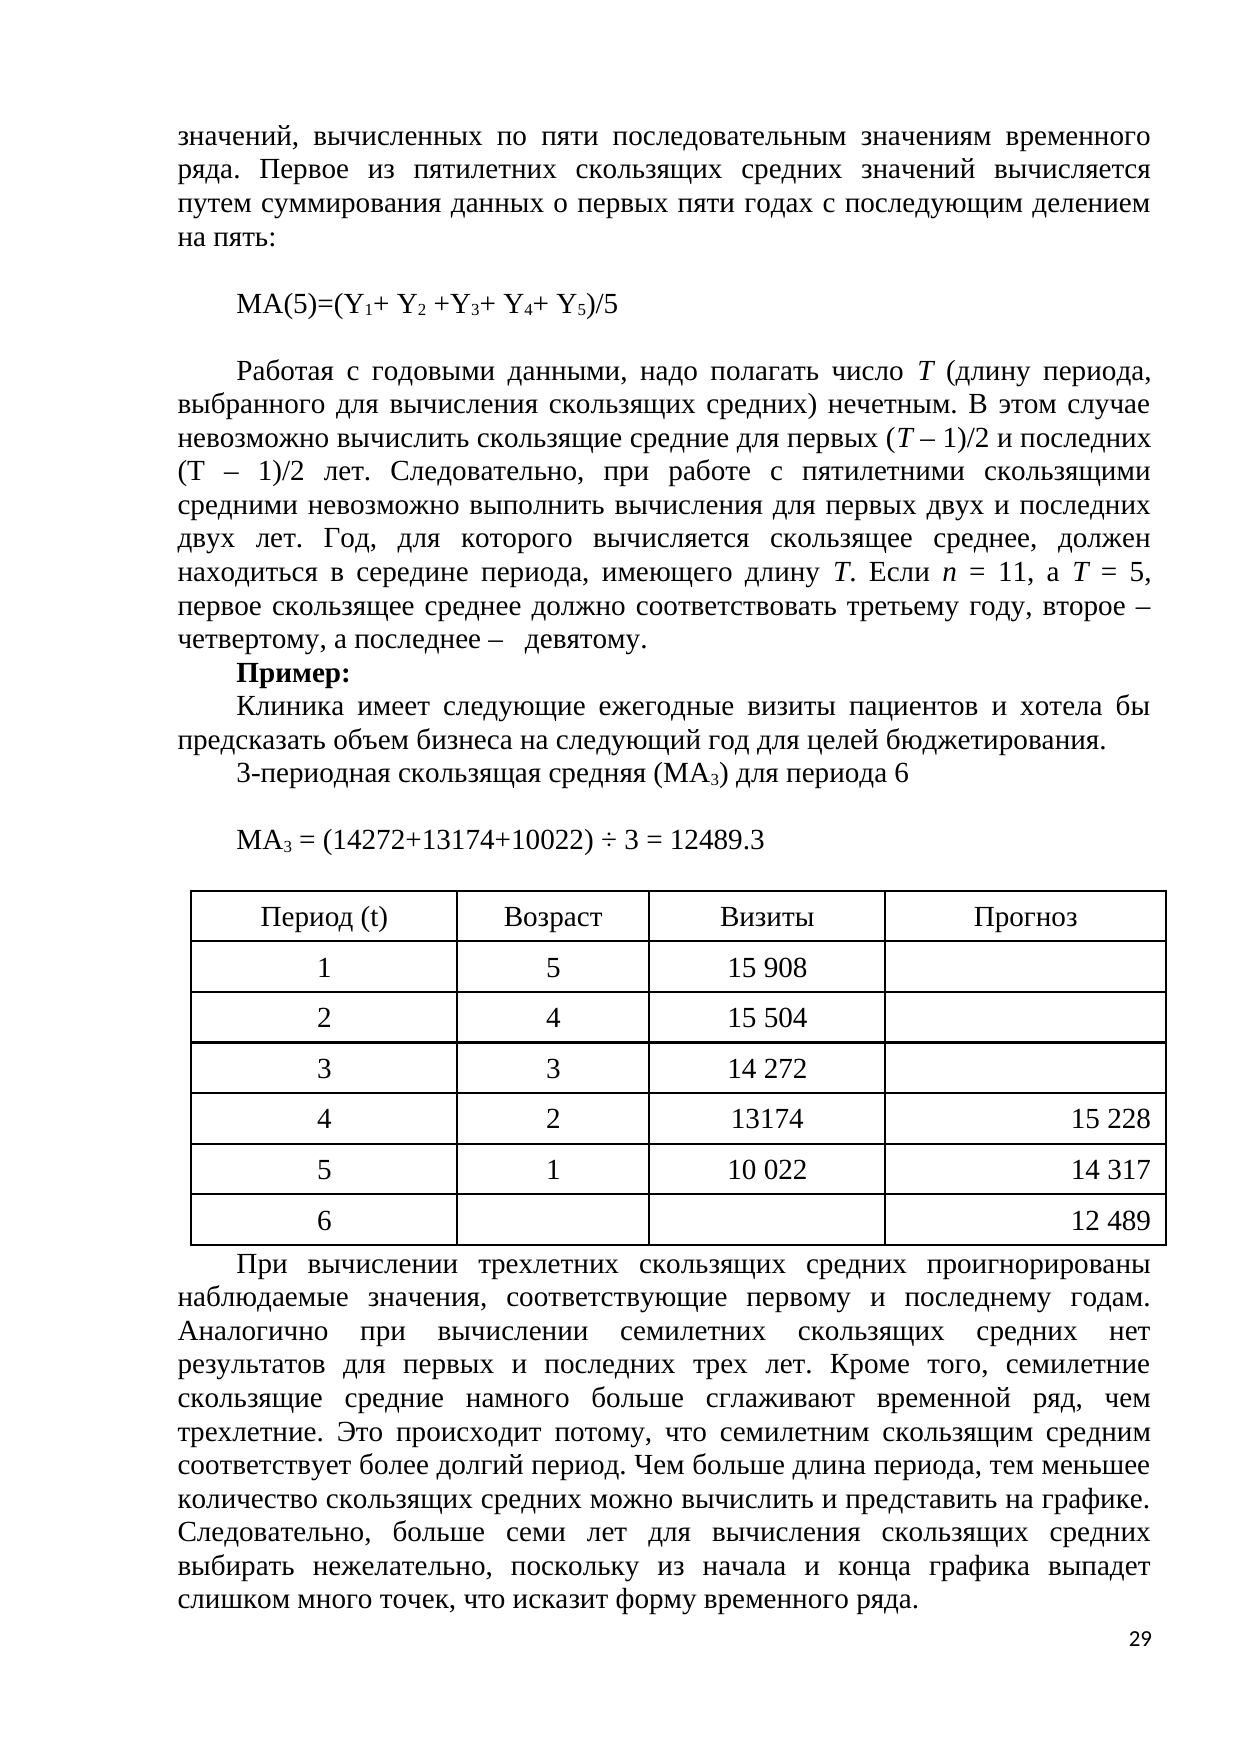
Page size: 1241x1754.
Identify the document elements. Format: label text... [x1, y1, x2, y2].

table_cell 3 [458, 1044, 648, 1092]
table_cell 6 [192, 1195, 456, 1244]
text Клиника имеет следующие ежегодные визиты пациентов и хотела бы предсказать объем бизнеса на следующий год для целей бюджетирования. [177, 688, 1152, 755]
text MA3 = (14272+13174+10022) ÷ 3 = 12489.3 [177, 822, 1152, 856]
table_cell [886, 993, 1165, 1041]
table_cell 15 228 [886, 1094, 1165, 1143]
text При вычислении трехлетних скользящих средних проигнорированы наблюдаемые значения, соответствующие первому и последнему годам. Аналогично при вычислении семилетних скользящих средних нет результатов для первых и последних трех лет. Кроме того, семилетние скользящие средние намного больше сглаживают временной ряд, чем трехлетние. Это происходит потому, что семилетним скользящим средним соответствует более долгий период. Чем больше длина периода, тем меньшее количество скользящих средних можно вычислить и представить на графике. Следовательно, больше семи лет для вычисления скользящих средних выбирать нежелательно, поскольку из начала и конца графика выпадет слишком много точек, что исказит форму временного ряда. [177, 1246, 1152, 1615]
table_cell 14 272 [650, 1044, 884, 1092]
table_cell 3 [192, 1044, 456, 1092]
table_header Период (t) [192, 892, 456, 940]
text Пример: [177, 655, 1152, 688]
table_header Визиты [650, 892, 884, 940]
table_cell [886, 942, 1165, 991]
table_cell [886, 1044, 1165, 1092]
table_cell 2 [458, 1094, 648, 1143]
table_cell [458, 1195, 648, 1244]
table_cell [650, 1195, 884, 1244]
table_cell 14 317 [886, 1145, 1165, 1193]
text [177, 118, 1152, 252]
table_cell 1 [192, 942, 456, 991]
table_cell 1 [458, 1145, 648, 1193]
text 3-периодная скользящая средняя (MA3) для периода 6 [177, 755, 1152, 789]
table_cell 5 [192, 1145, 456, 1193]
table_cell 10 022 [650, 1145, 884, 1193]
table_cell 5 [458, 942, 648, 991]
table_cell 2 [192, 993, 456, 1041]
text Работая с годовыми данными, надо полагать число T (длину периода, выбранного для вычисления скользящих средних) нечетным. В этом случае невозможно вычислить скользящие средние для первых (T – 1)/2 и последних (T – 1)/2 лет. Следовательно, при работе с пятилетними скользящими средними невозможно выполнить вычисления для первых двух и последних двух лет. Год, для которого вычисляется скользящее среднее, должен находиться в середине периода, имеющего длину T. Если n = 11, a T = 5, первое скользящее среднее должно соответствовать третьему году, второе – четвертому, а последнее – девятому. [177, 353, 1152, 655]
table_cell 12 489 [886, 1195, 1165, 1244]
table_header Возраст [458, 892, 648, 940]
text MA(5)=(Y1+ Y2 +Y3+ Y4+ Y5)/5 [177, 286, 1152, 319]
table_header Прогноз [886, 892, 1165, 940]
table_cell 13174 [650, 1094, 884, 1143]
table_cell 4 [458, 993, 648, 1041]
table_cell 15 504 [650, 993, 884, 1041]
table_cell 4 [192, 1094, 456, 1143]
table_cell 15 908 [650, 942, 884, 991]
